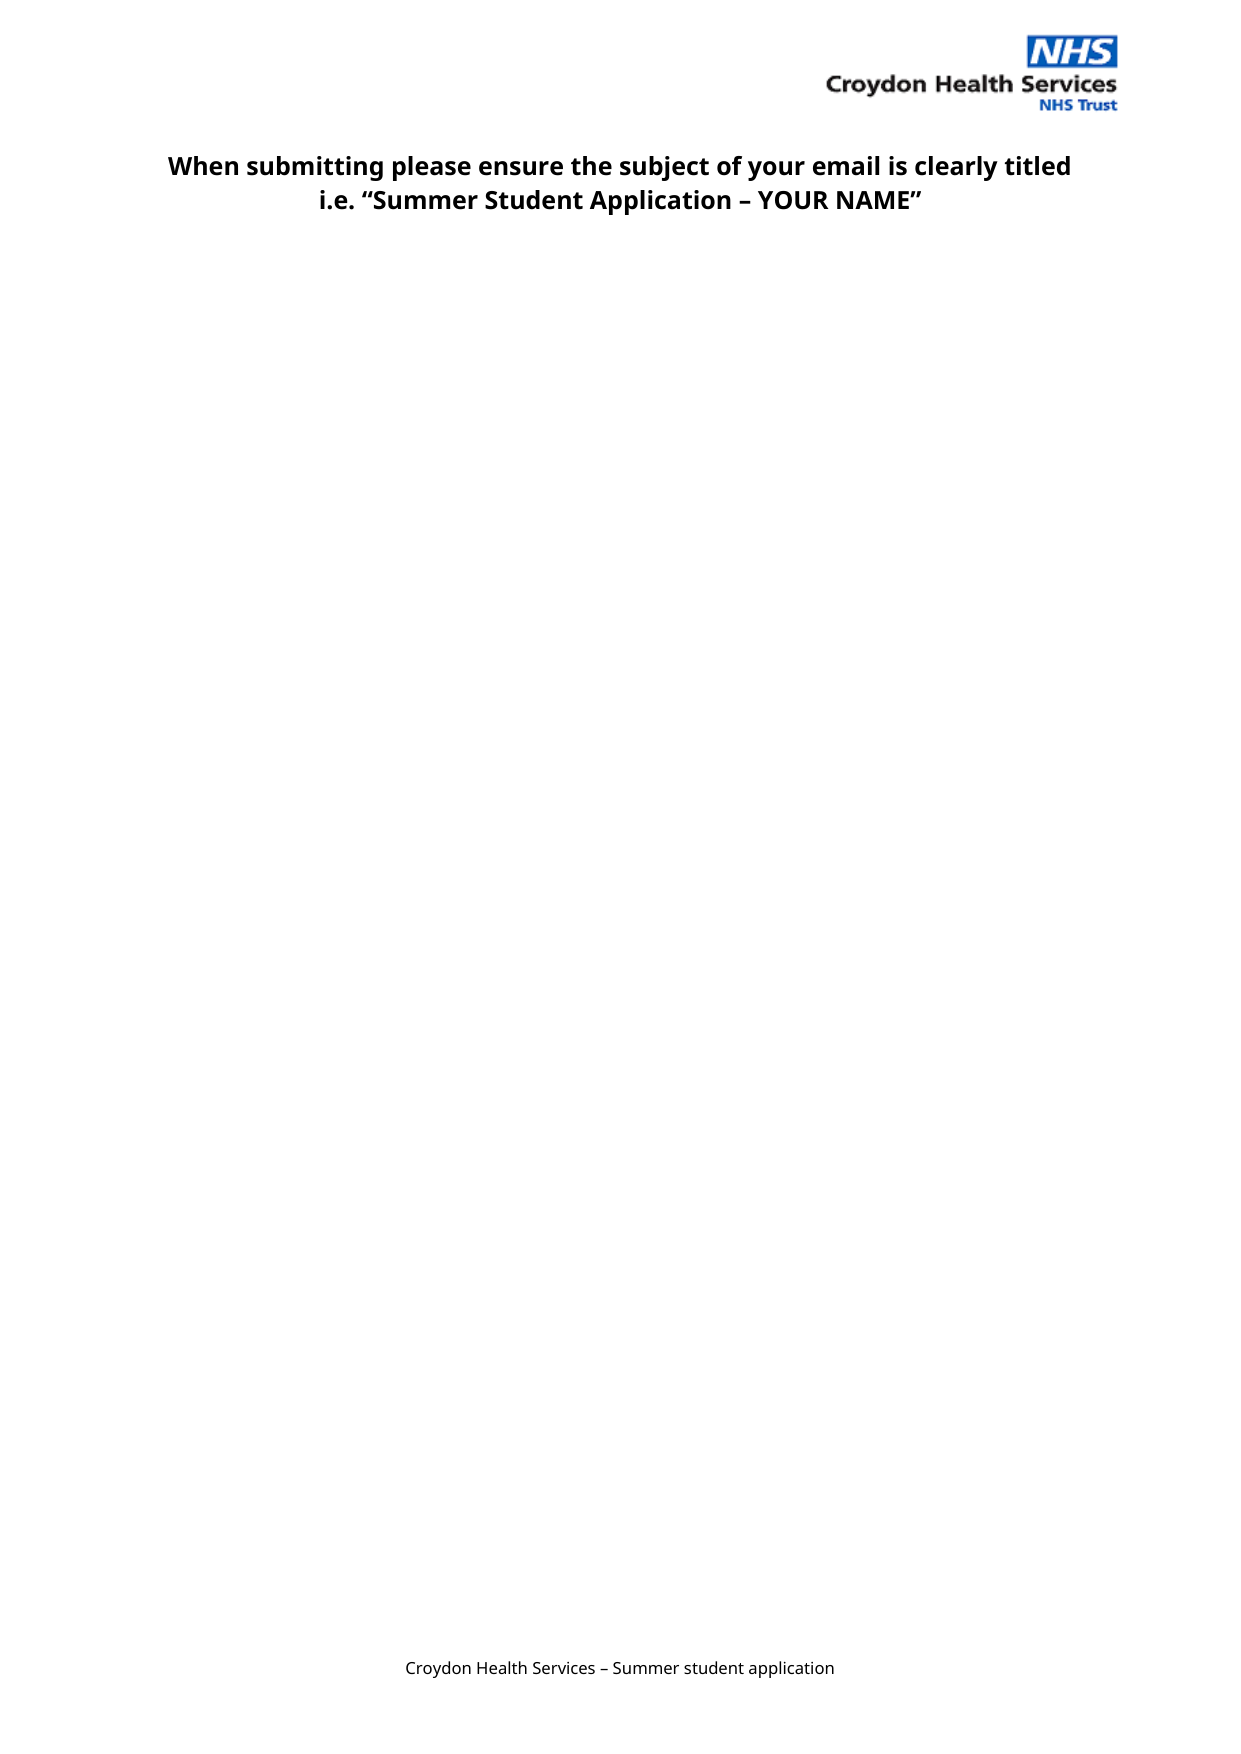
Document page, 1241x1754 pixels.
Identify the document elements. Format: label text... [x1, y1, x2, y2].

picture [759, 29, 1123, 117]
text i.e. “Summer Student Application – YOUR NAME” [118, 182, 1122, 216]
text When submitting please ensure the subject of your email is clearly titled [118, 148, 1122, 182]
